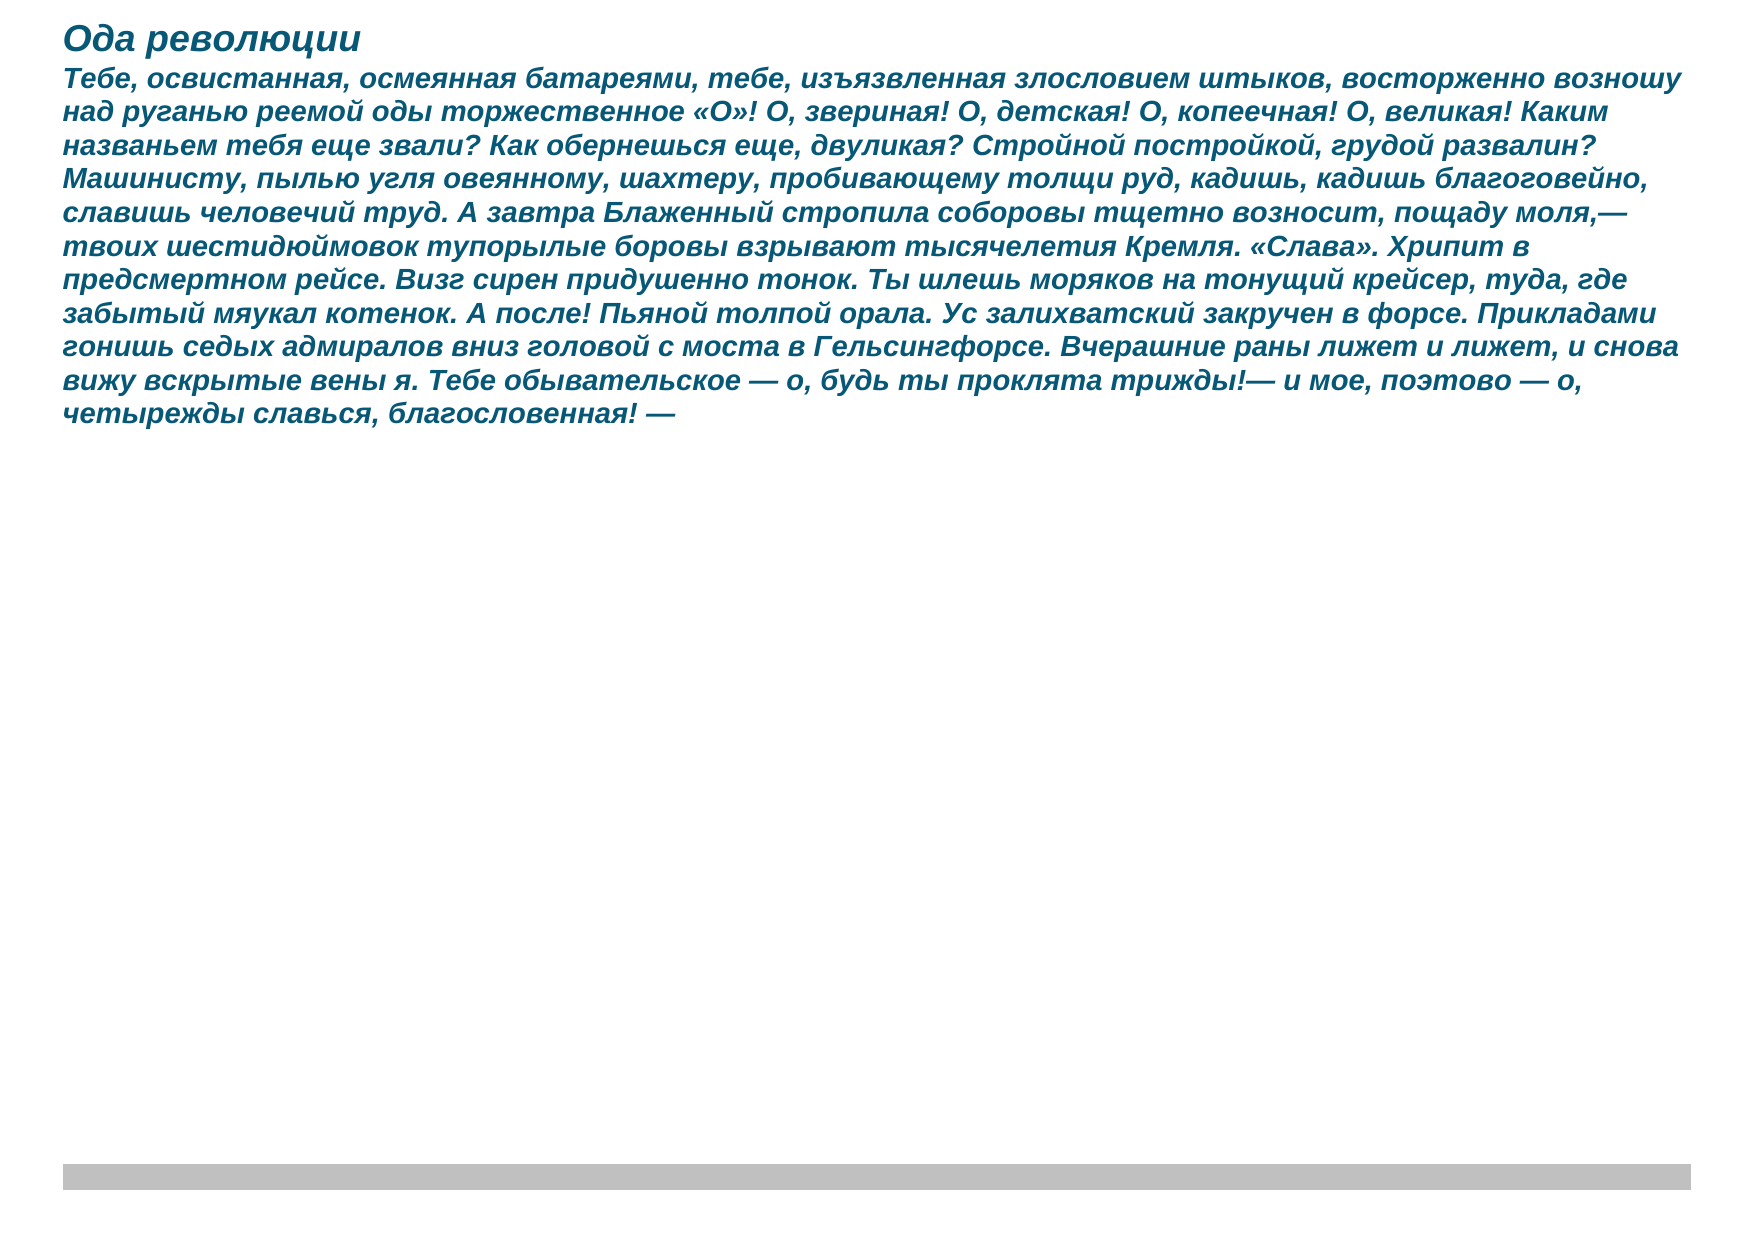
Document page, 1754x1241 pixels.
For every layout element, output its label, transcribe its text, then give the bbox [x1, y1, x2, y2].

text Тебе, [62, 61, 1691, 430]
subtitle Ода революции [62, 17, 1691, 60]
